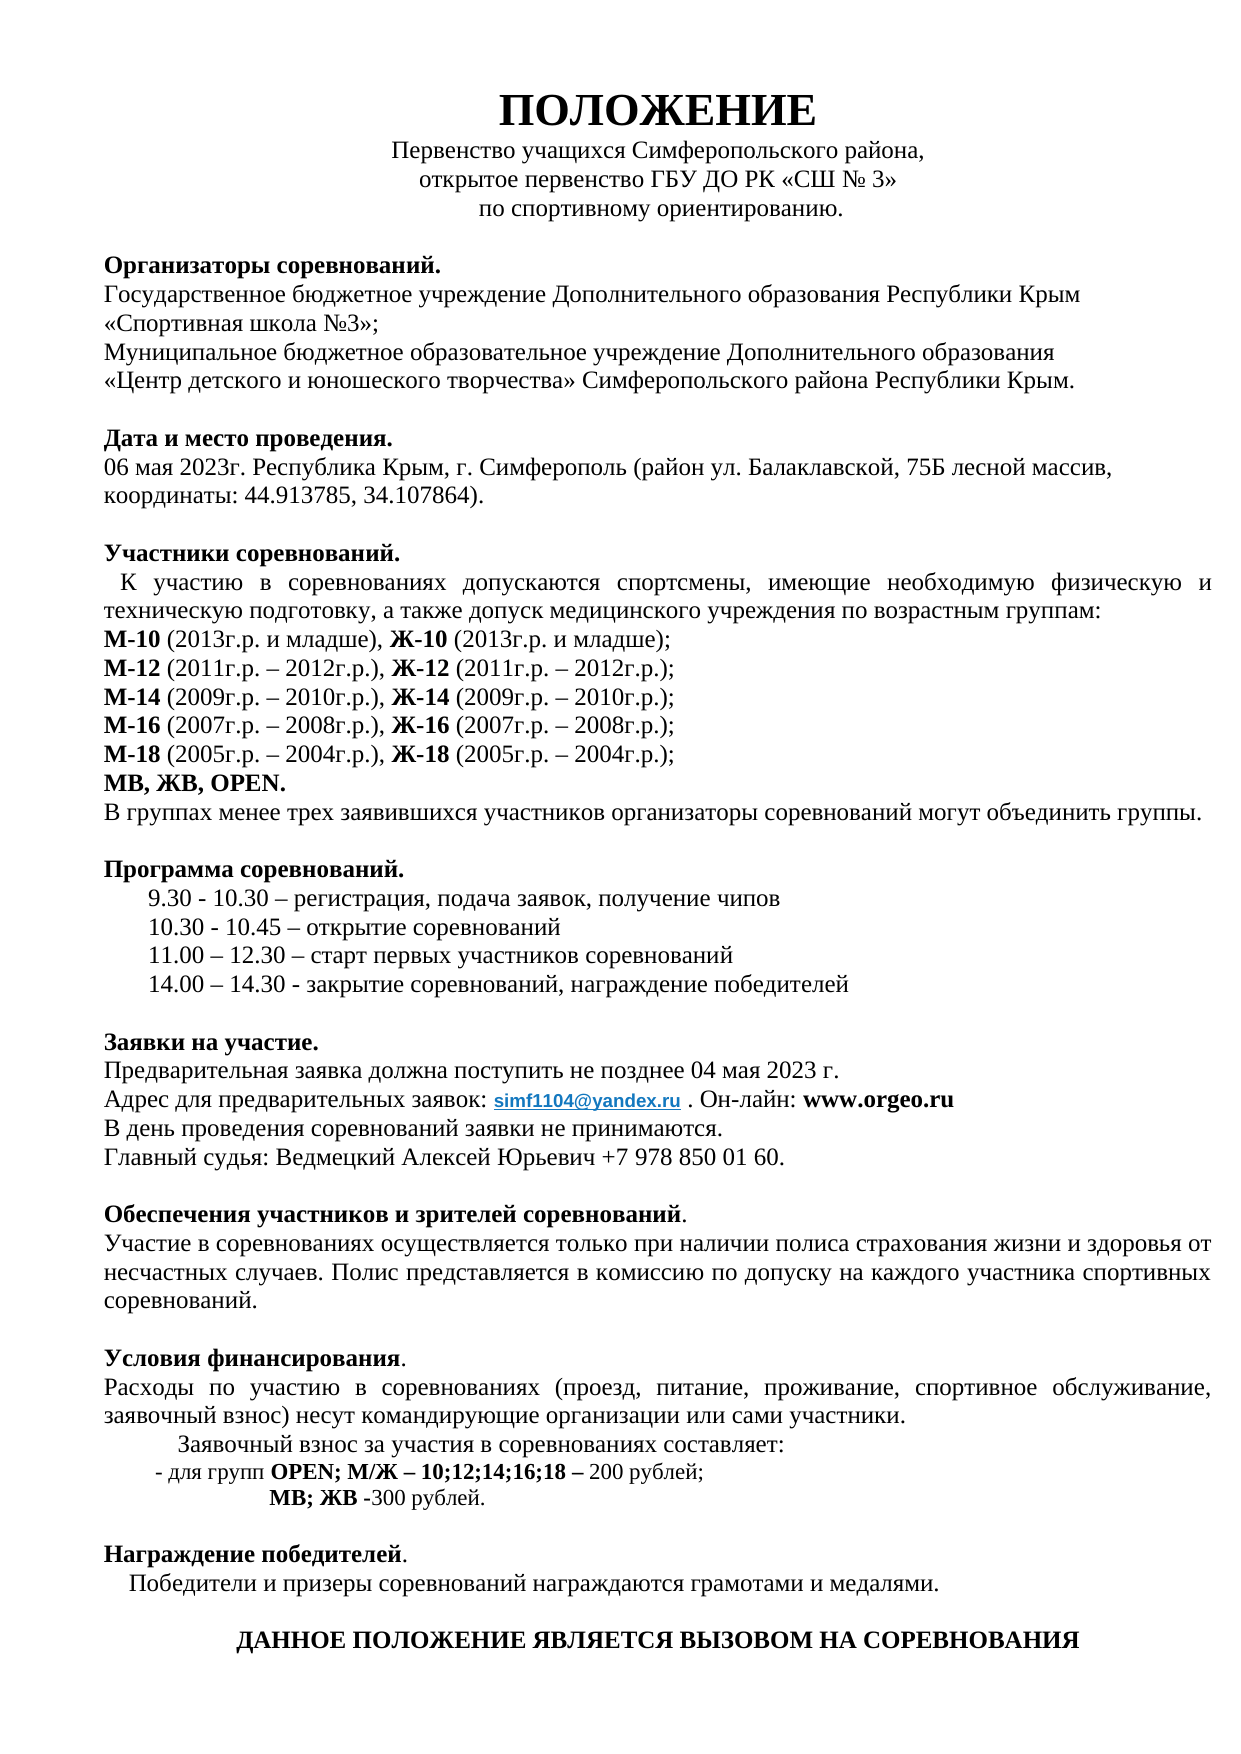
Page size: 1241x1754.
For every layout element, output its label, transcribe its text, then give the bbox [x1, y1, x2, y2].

text Муниципальное бюджетное образовательное учреждение Дополнительного образования [103, 337, 1212, 365]
text «Центр детского и юношеского творчества» Симферопольского района Республики Крым. [103, 365, 1212, 394]
subtitle Заявочный взнос за участия в соревнованиях составляет: [103, 1429, 1212, 1458]
subtitle Заявки на участие. [103, 1027, 1212, 1055]
text К участию в соревнованиях допускаются спортсмены, имеющие необходимую физическую и техническую подготовку, а также допуск медицинского учреждения по возрастным группам: [103, 567, 1212, 624]
text 9.30 - 10.30 – регистрация, подача заявок, получение чипов [44, 883, 1240, 912]
text Предварительная заявка должна поступить не позднее 04 мая 2023 г. [103, 1055, 1123, 1084]
text Программа соревнований. [103, 854, 1212, 883]
text М-18 (2005г.р. – 2004г.р.), Ж-18 (2005г.р. – 2004г.р.); [103, 739, 1212, 768]
text открытое первенство ГБУ ДО РК «СШ № 3» [103, 164, 1212, 193]
text МВ, ЖВ, OPEN. [103, 768, 1212, 797]
text - для групп OPEN; М/Ж – 10;12;14;16;18 – 200 рублей; [103, 1458, 1212, 1484]
subtitle Условия финансирования. [103, 1343, 1212, 1372]
text Первенство учащихся Симферопольского района, [103, 135, 1212, 164]
text 06 мая 2023г. Республика Крым, г. Симферополь (район ул. Балаклавской, 75Б лесной массив, координаты: 44.913785, 34.107864). [103, 452, 1212, 509]
text Участие в соревнованиях осуществляется только при наличии полиса страхования жизни и здоровья от несчастных случаев. Полис представляется в комиссию по допуску на каждого участника спортивных соревнований. [103, 1228, 1212, 1314]
text М-10 (2013г.р. и младше), Ж-10 (2013г.р. и младше); [103, 624, 1212, 653]
text Главный судья: Ведмецкий Алексей Юрьевич +7 978 850 01 60. [103, 1142, 1123, 1170]
text Адрес для предварительных заявок: simf1104@yandex.ru . Он-лайн: www.orgeo.ru [103, 1084, 1123, 1113]
text Организаторы соревнований. [103, 250, 1212, 279]
text ПОЛОЖЕНИЕ [103, 83, 1212, 135]
text 10.30 - 10.45 – открытие соревнований [44, 912, 1240, 940]
text Участники соревнований. [103, 538, 1212, 567]
text М-12 (2011г.р. – 2012г.р.), Ж-12 (2011г.р. – 2012г.р.); [103, 653, 1212, 682]
text по спортивному ориентированию. [103, 193, 1212, 222]
text В группах менее трех заявившихся участников организаторы соревнований могут объединить группы. [103, 797, 1212, 825]
text МВ; ЖВ -300 рублей. [103, 1484, 1212, 1511]
text М-16 (2007г.р. – 2008г.р.), Ж-16 (2007г.р. – 2008г.р.); [103, 710, 1212, 739]
subtitle Награждение победителей. [103, 1539, 1212, 1568]
text ДАННОЕ ПОЛОЖЕНИЕ ЯВЛЯЕТСЯ ВЫЗОВОМ НА СОРЕВНОВАНИЯ [103, 1626, 1212, 1654]
subtitle Расходы по участию в соревнованиях (проезд, питание, проживание, спортивное обслуживание, заявочный взнос) несут командирующие организации или сами участники. [103, 1372, 1212, 1429]
text 11.00 – 12.30 – старт первых участников соревнований [44, 940, 1240, 969]
text Дата и место проведения. [103, 423, 1212, 452]
text Обеспечения участников и зрителей соревнований. [103, 1199, 1212, 1228]
text 14.00 – 14.30 - закрытие соревнований, награждение победителей [44, 969, 1240, 998]
text Государственное бюджетное учреждение Дополнительного образования Республики Крым «Спортивная школа №3»; [103, 279, 1212, 337]
text М-14 (2009г.р. – 2010г.р.), Ж-14 (2009г.р. – 2010г.р.); [103, 682, 1212, 710]
text В день проведения соревнований заявки не принимаются. [103, 1113, 1123, 1142]
text Победители и призеры соревнований награждаются грамотами и медалями. [103, 1568, 1212, 1597]
